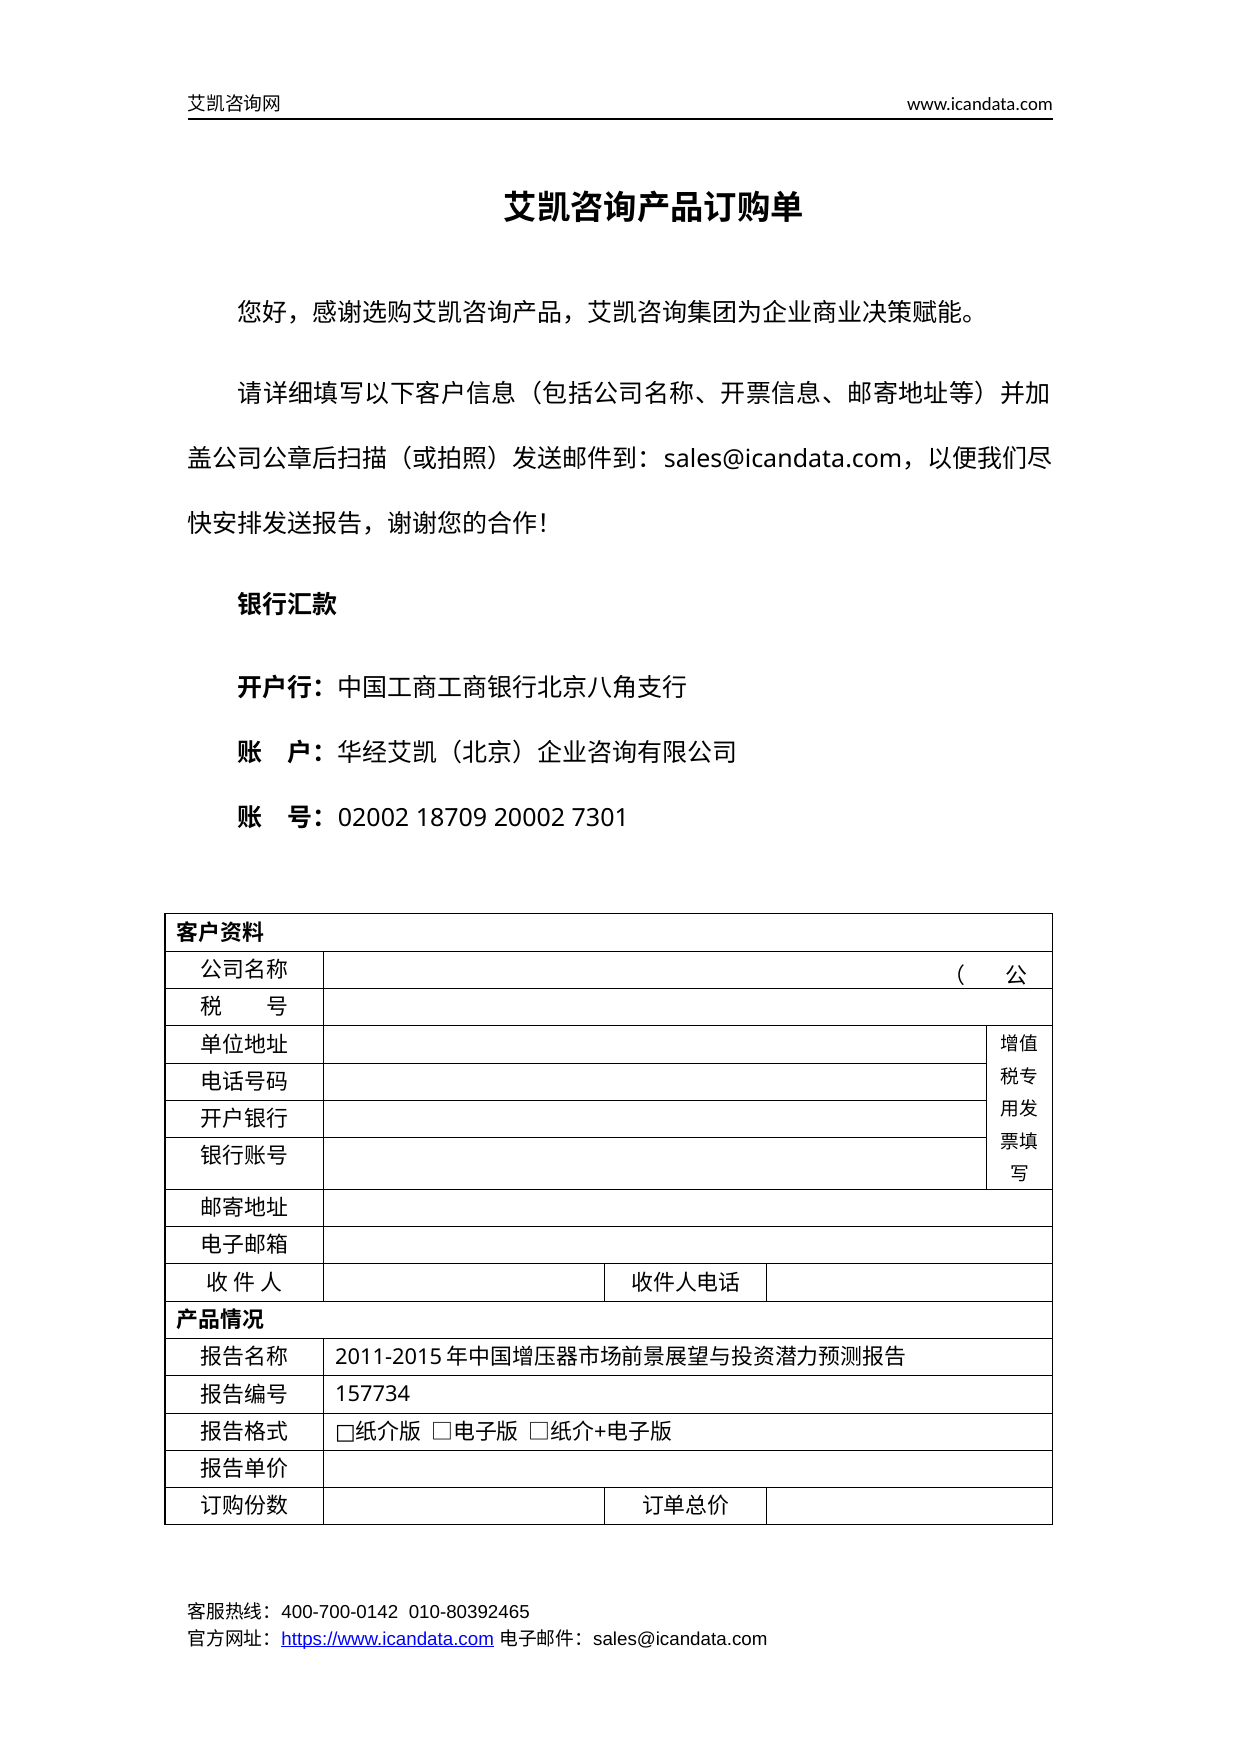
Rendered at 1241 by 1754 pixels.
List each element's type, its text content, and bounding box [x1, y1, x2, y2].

table_cell [324, 989, 1052, 1025]
table_cell 2011-2015年中国增压器市场前景展望与投资潜力预测报告 [324, 1339, 1052, 1375]
table_cell 报告名称 [166, 1339, 323, 1375]
table_cell 邮寄地址 [166, 1190, 323, 1226]
table_cell [767, 1264, 1052, 1301]
text 艾凯咨询产品订购单 [187, 172, 1053, 237]
table_cell [324, 952, 1052, 988]
table_cell [324, 1101, 986, 1137]
table_cell [324, 1264, 604, 1301]
table_cell 订单总价 [605, 1488, 766, 1524]
table_cell 157734 [324, 1376, 1052, 1412]
text 银行汇款 [187, 570, 1053, 635]
table_cell 电话号码 [166, 1064, 323, 1100]
table_cell 报告单价 [166, 1451, 323, 1487]
table_header 客户资料 [166, 914, 1052, 951]
table_cell 收 件 人 [166, 1264, 323, 1301]
table_cell 收件人电话 [605, 1264, 766, 1301]
table_cell [324, 1026, 986, 1062]
text 账 号：02002 18709 20002 7301 [187, 783, 1053, 848]
table_cell 报告格式 [166, 1414, 323, 1450]
text 您好，感谢选购艾凯咨询产品，艾凯咨询集团为企业商业决策赋能。 [187, 278, 1053, 343]
table_cell 订购份数 [166, 1488, 323, 1524]
table_cell 公司名称 [166, 952, 323, 988]
table_cell [324, 1190, 1052, 1226]
text 账 户：华经艾凯（北京）企业咨询有限公司 [187, 718, 1053, 783]
table_cell 增值税专用发票填写 [987, 1026, 1052, 1189]
table_cell 开户银行 [166, 1101, 323, 1137]
text 请详细填写以下客户信息（包括公司名称、开票信息、邮寄地址等）并加盖公司公章后扫描（或拍照）发送邮件到：sales@icandata.com，以便我们尽快安排发送报告，谢谢您的合作！ [187, 359, 1053, 554]
table_cell 银行账号 [166, 1138, 323, 1189]
table_cell [324, 1227, 1052, 1263]
table_cell 产品情况 [166, 1302, 1052, 1338]
table_cell 报告编号 [166, 1376, 323, 1412]
table_cell □纸介版 □电子版 □纸介+电子版 [324, 1414, 1052, 1450]
table_cell [324, 1138, 986, 1189]
table_cell 税 号 [166, 989, 323, 1025]
text 开户行：中国工商工商银行北京八角支行 [187, 653, 1053, 718]
table_cell [324, 1064, 986, 1100]
table_cell 单位地址 [166, 1026, 323, 1062]
table_cell [324, 1488, 604, 1524]
table_cell 电子邮箱 [166, 1227, 323, 1263]
table_cell [324, 1451, 1052, 1487]
table_cell [767, 1488, 1052, 1524]
